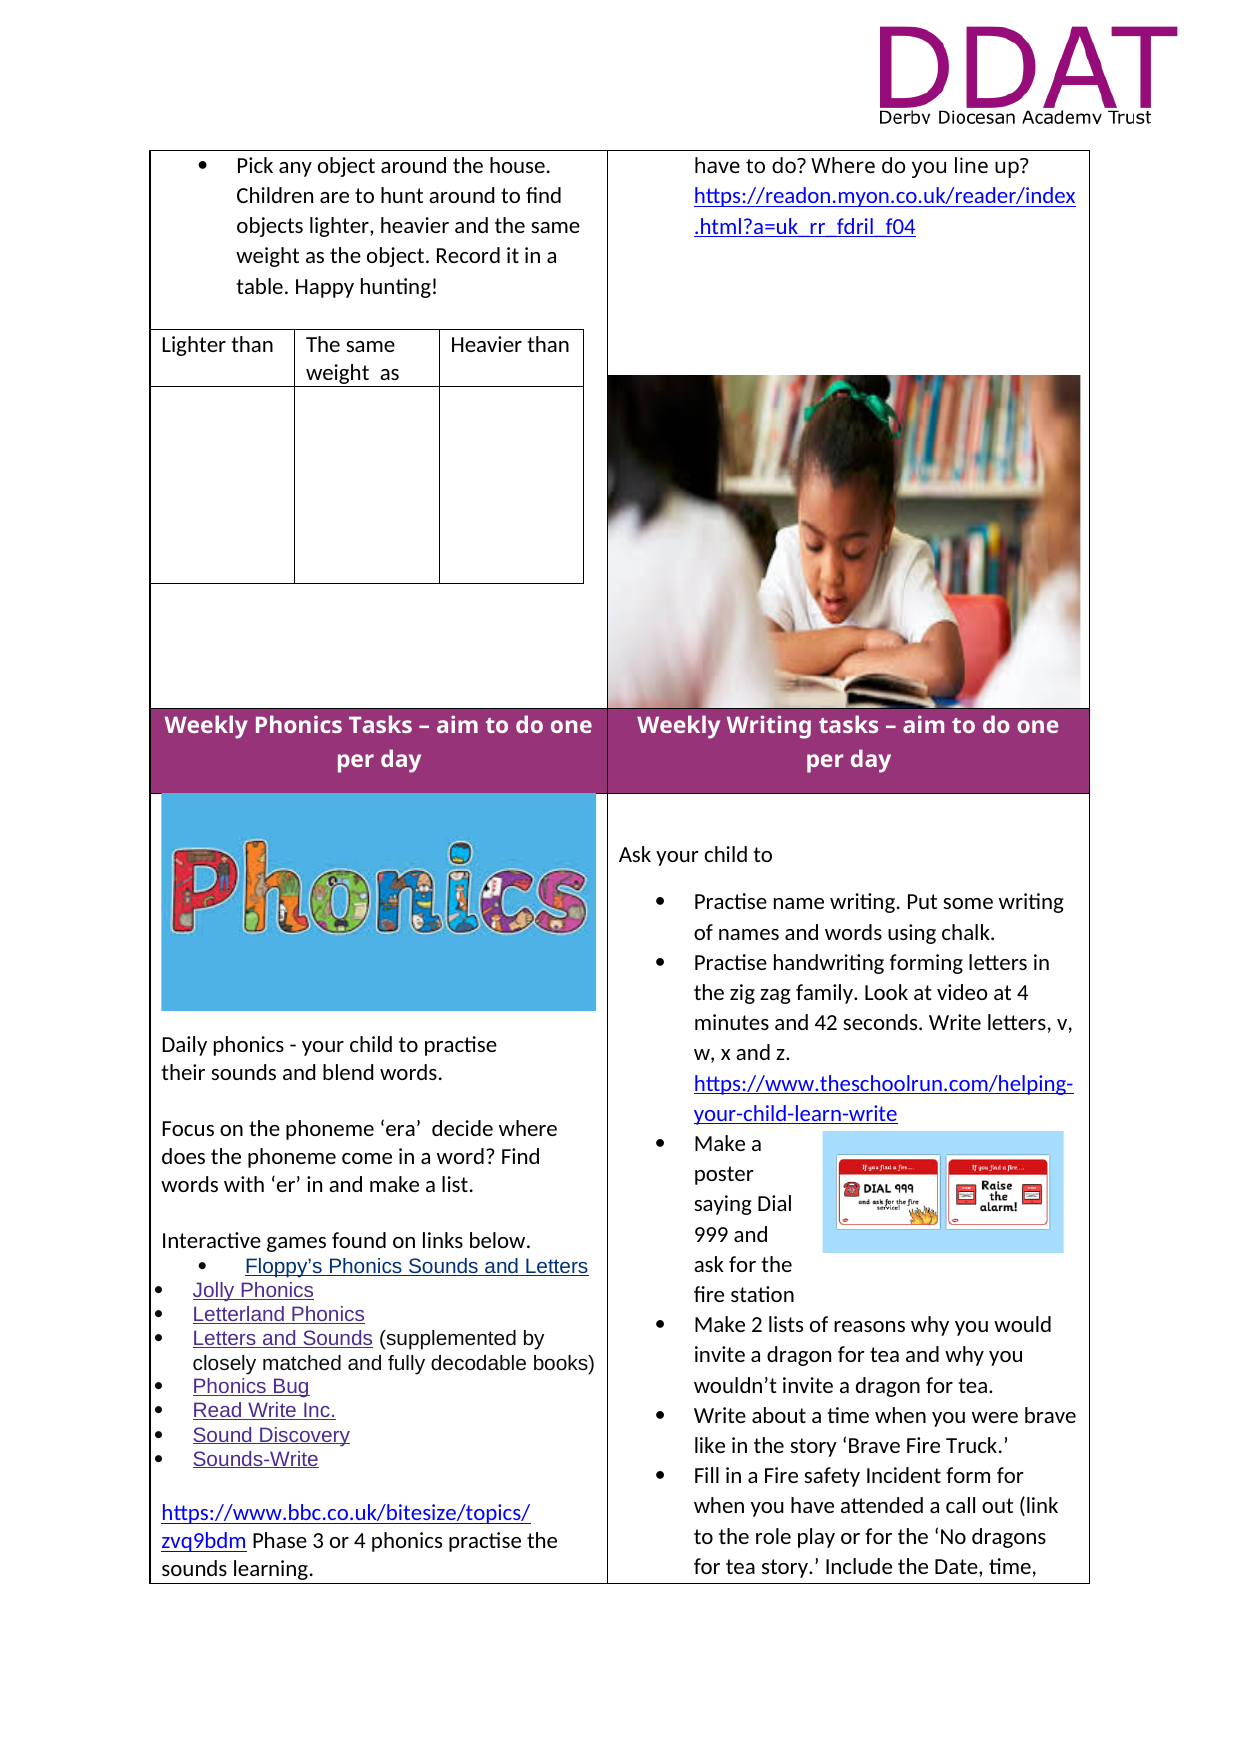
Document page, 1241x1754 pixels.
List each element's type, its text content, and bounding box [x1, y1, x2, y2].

picture [161, 793, 597, 1011]
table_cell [608, 794, 1089, 1583]
table_cell Weekly Writing tasks – aim to do one per day [608, 709, 1089, 793]
picture [608, 375, 1081, 708]
table_cell Weekly Phonics Tasks – aim to do one per day [151, 709, 607, 793]
picture [880, 26, 1178, 124]
picture [822, 1131, 1064, 1253]
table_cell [608, 151, 1089, 708]
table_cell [151, 151, 607, 708]
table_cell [151, 794, 607, 1583]
